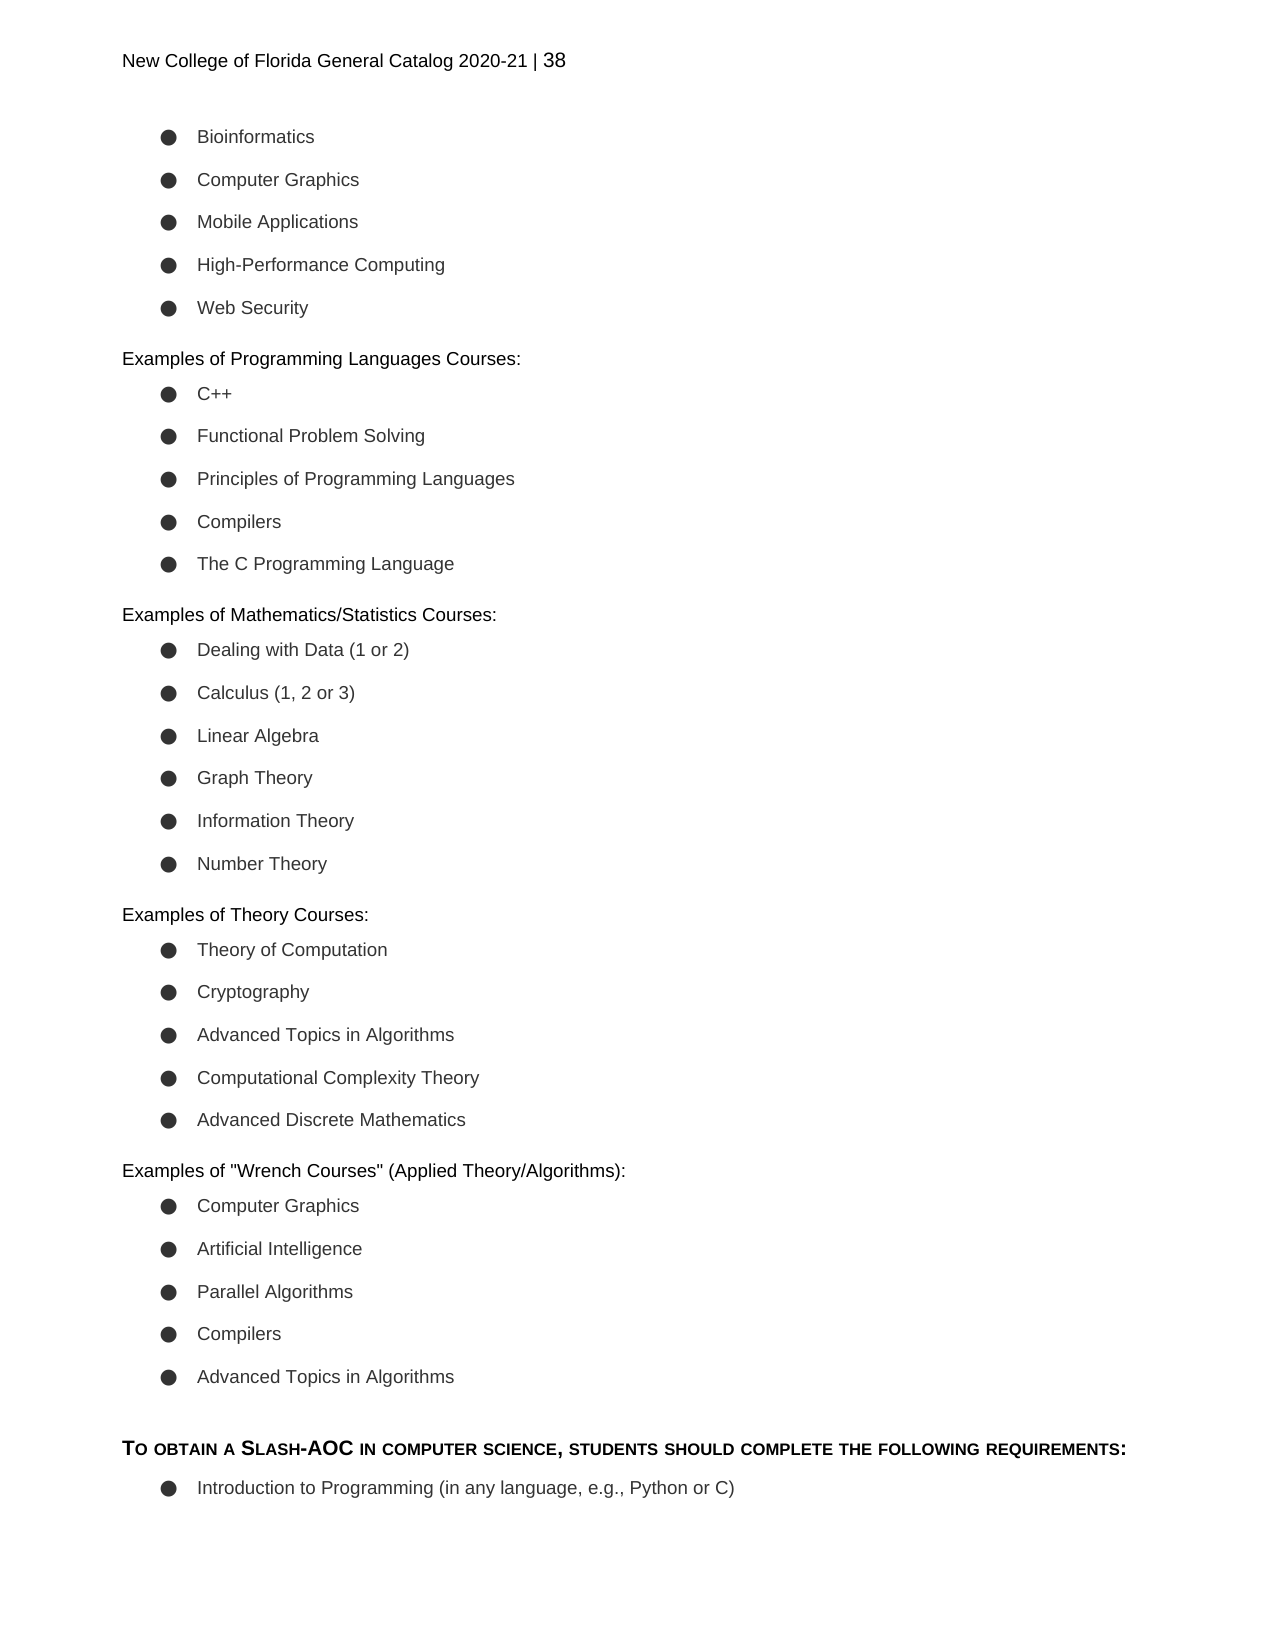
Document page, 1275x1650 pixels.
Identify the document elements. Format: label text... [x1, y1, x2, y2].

list The C Programming Language [159, 540, 1162, 583]
list Artificial Intelligence [159, 1224, 1162, 1267]
list Compilers [159, 1310, 1162, 1353]
list Bioinformatics [159, 112, 1162, 155]
list Computational Complexity Theory [159, 1053, 1162, 1096]
list Dealing with Data (1 or 2) [159, 626, 1162, 668]
list Advanced Topics in Algorithms [159, 1011, 1162, 1053]
list Web Security [159, 283, 1162, 326]
list Computer Graphics [159, 155, 1162, 198]
list Advanced Topics in Algorithms [159, 1353, 1162, 1395]
list Information Theory [159, 797, 1162, 839]
list Linear Algebra [159, 711, 1162, 754]
list Parallel Algorithms [159, 1267, 1162, 1310]
text Examples of Mathematics/Statistics Courses: [122, 604, 1162, 626]
list Compilers [159, 497, 1162, 540]
list Cryptography [159, 968, 1162, 1011]
list Number Theory [159, 839, 1162, 882]
list Advanced Discrete Mathematics [159, 1096, 1162, 1139]
list C++ [159, 369, 1162, 412]
text Examples of Theory Courses: [122, 904, 1162, 925]
list Functional Problem Solving [159, 412, 1162, 454]
list Computer Graphics [159, 1182, 1162, 1224]
list Mobile Applications [159, 198, 1162, 241]
list High-Performance Computing [159, 241, 1162, 283]
text To obtain a Slash-AOC in computer science, students should complete the following requirements: [122, 1436, 1162, 1460]
list Principles of Programming Languages [159, 454, 1162, 497]
list Graph Theory [159, 754, 1162, 797]
list Calculus (1, 2 or 3) [159, 668, 1162, 711]
list Theory of Computation [159, 925, 1162, 968]
list Introduction to Programming (in any language, e.g., Python or C) [159, 1463, 1162, 1506]
text Examples of Programming Languages Courses: [122, 348, 1162, 369]
text Examples of "Wrench Courses" (Applied Theory/Algorithms): [122, 1160, 1162, 1182]
